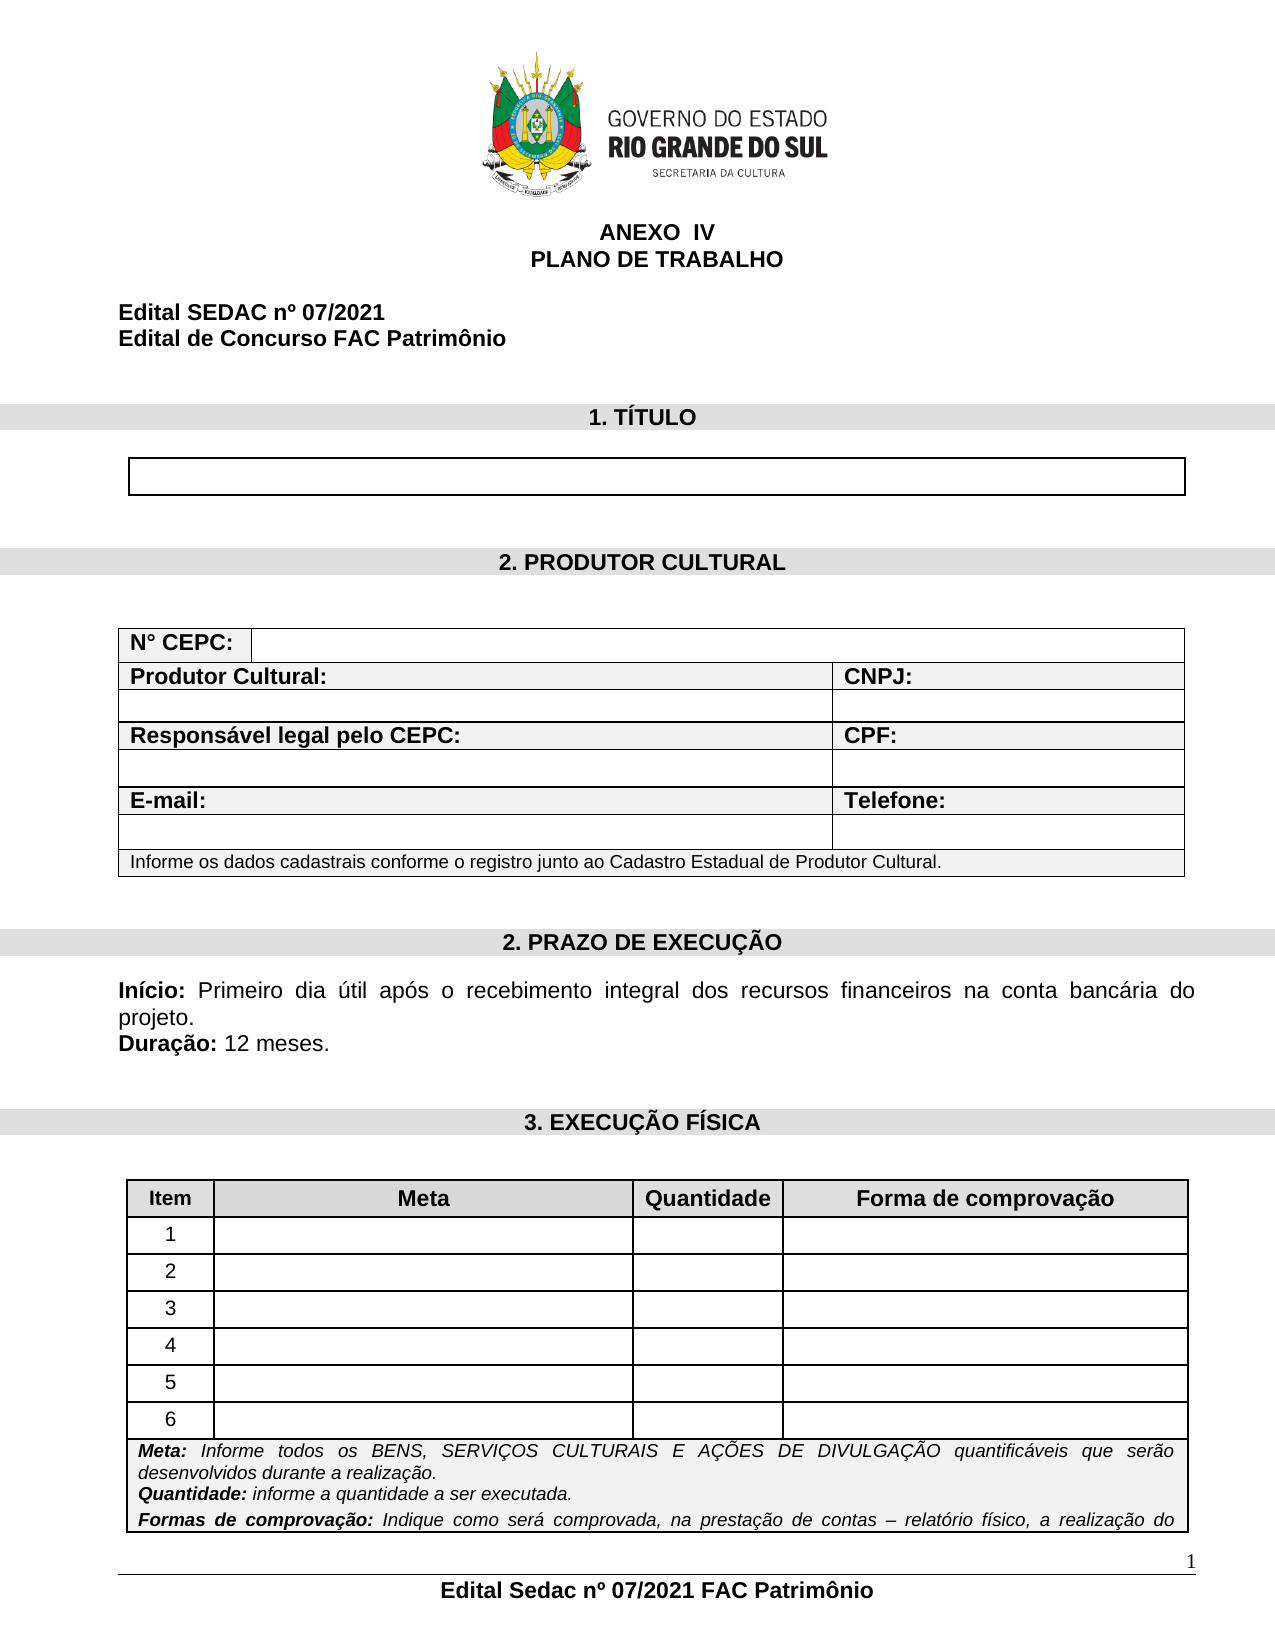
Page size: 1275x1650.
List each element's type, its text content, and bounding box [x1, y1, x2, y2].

table_header [130, 459, 1184, 494]
table_cell [634, 1255, 782, 1290]
table_cell 2 [128, 1255, 213, 1290]
text PLANO DE TRABALHO [118, 246, 1196, 272]
table_cell [784, 1255, 1187, 1290]
table_cell [784, 1218, 1187, 1253]
text 3. EXECUÇÃO FÍSICA [0, 1109, 1275, 1135]
table_cell Informe os dados cadastrais conforme o registro junto ao Cadastro Estadual de Produtor Cultural. [119, 850, 1184, 876]
text Edital de Concurso FAC Patrimônio [118, 325, 1196, 351]
text ANEXO IV [118, 219, 1196, 246]
table_cell 5 [128, 1366, 213, 1401]
text 2. PRODUTOR CULTURAL [0, 548, 1275, 575]
table_header Item [128, 1181, 213, 1216]
table_cell 4 [128, 1329, 213, 1364]
table_header N° CEPC: [119, 629, 251, 662]
table_cell [215, 1292, 632, 1327]
text Duração: 12 meses. [118, 1030, 1196, 1056]
text Edital SEDAC nº 07/2021 [118, 298, 1196, 325]
table_header Quantidade [634, 1181, 782, 1216]
table_cell [784, 1329, 1187, 1364]
table_cell [784, 1366, 1187, 1401]
picture [470, 29, 844, 220]
table_cell [215, 1218, 632, 1253]
table_header [252, 629, 1184, 662]
table_cell [784, 1292, 1187, 1327]
table_cell [634, 1403, 782, 1438]
table_cell [215, 1366, 632, 1401]
table_header Forma de comprovação [784, 1181, 1187, 1216]
table_cell [833, 750, 1184, 786]
table_cell [634, 1218, 782, 1253]
table_cell 3 [128, 1292, 213, 1327]
text 1. TÍTULO [0, 404, 1275, 430]
table_cell [784, 1403, 1187, 1438]
text 2. PRAZO DE EXECUÇÃO [0, 929, 1275, 956]
table_cell CPF: [833, 723, 1184, 749]
table_cell [119, 690, 832, 721]
table_cell [215, 1329, 632, 1364]
table_cell Responsável legal pelo CEPC: [119, 723, 832, 749]
table_cell [215, 1255, 632, 1290]
table_cell [634, 1366, 782, 1401]
text Início: Primeiro dia útil após o recebimento integral dos recursos financeiros na conta bancária do projeto. [118, 977, 1196, 1030]
table_cell CNPJ: [833, 663, 1184, 689]
table_cell Telefone: [833, 788, 1184, 814]
table_cell 6 [128, 1403, 213, 1438]
table_cell Produtor Cultural: [119, 663, 832, 689]
table_cell [833, 815, 1184, 849]
table_cell [634, 1292, 782, 1327]
table_cell [833, 690, 1184, 721]
table_cell [119, 815, 832, 849]
table_cell 1 [128, 1218, 213, 1253]
table_cell E-mail: [119, 788, 832, 814]
table_cell [215, 1403, 632, 1438]
table_cell [119, 750, 832, 786]
table_cell [634, 1329, 782, 1364]
table_header Meta [215, 1181, 632, 1216]
